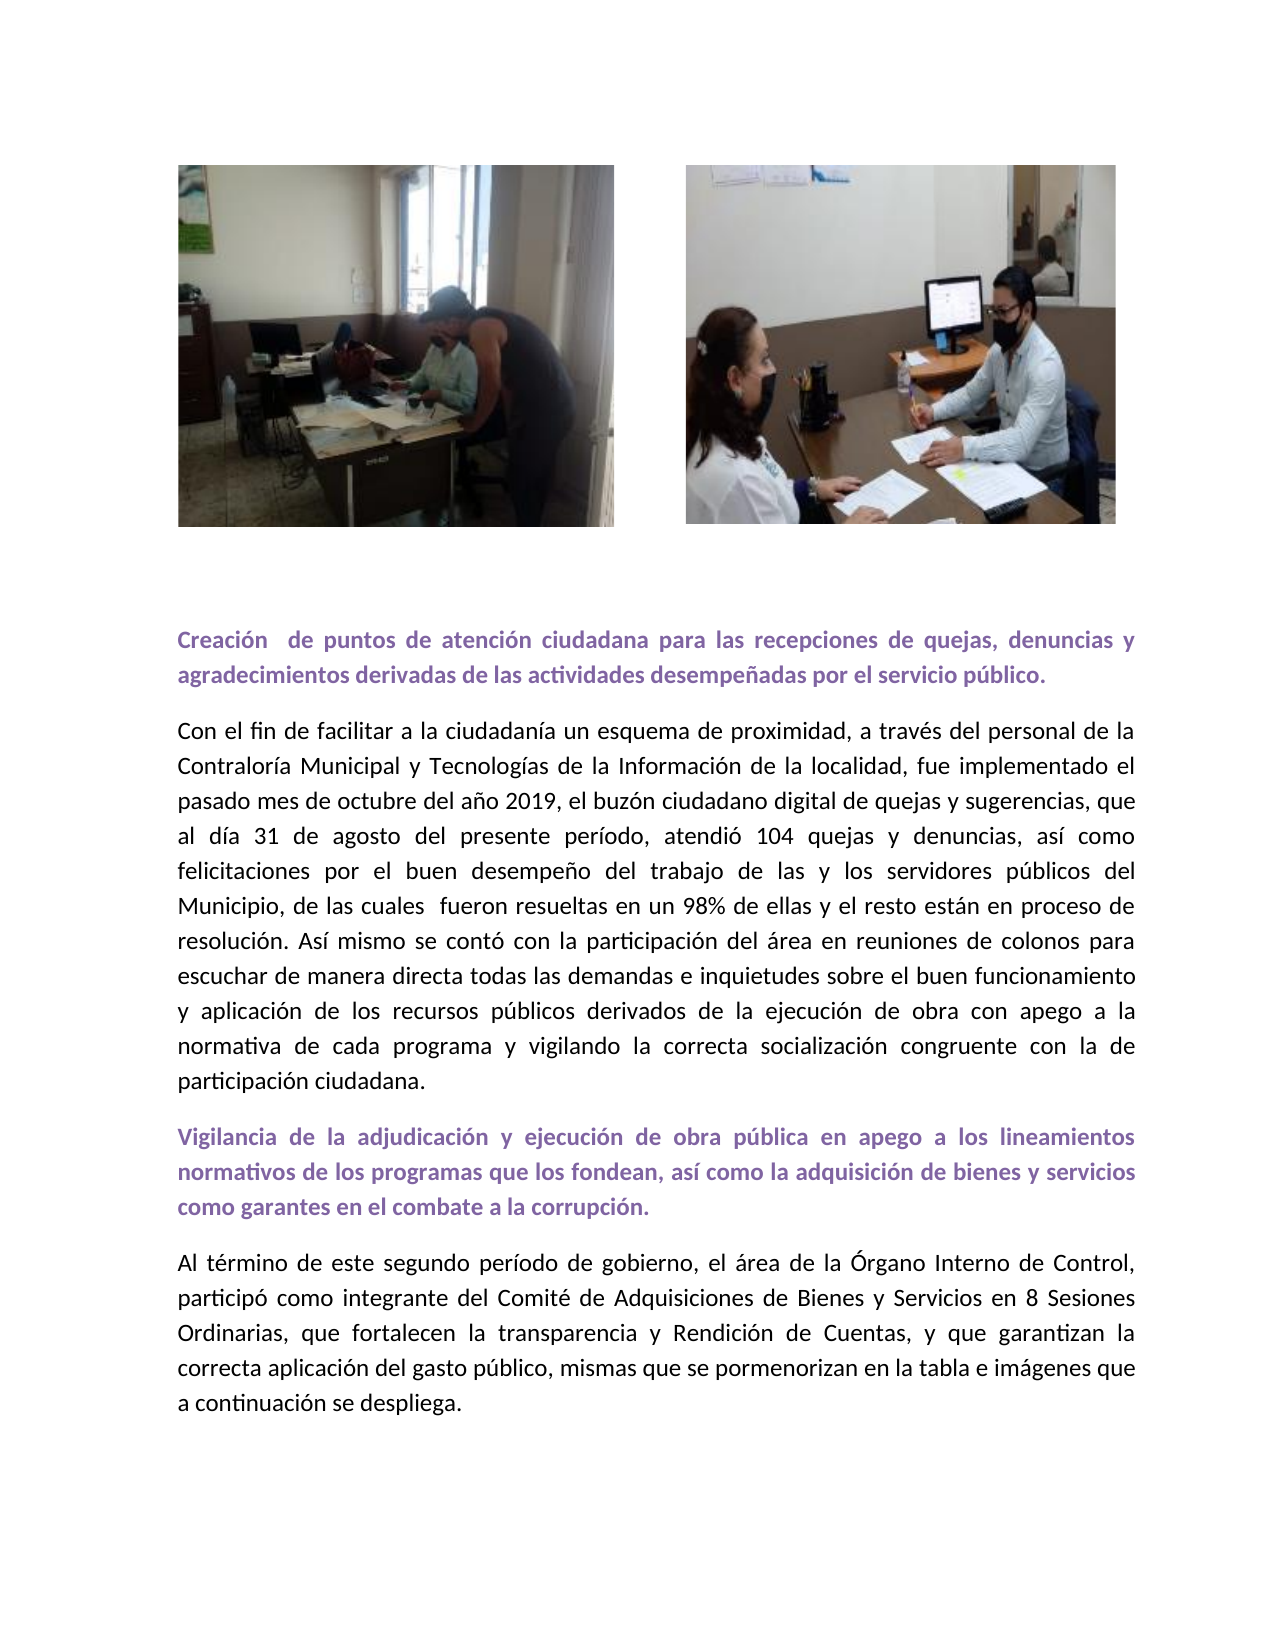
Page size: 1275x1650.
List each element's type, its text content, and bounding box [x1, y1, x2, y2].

text Al término de este segundo período de gobierno, el área de la Órgano Interno de Control, participó como integrante del Comité de Adquisiciones de Bienes y Servicios en 8 Sesiones Ordinarias, que fortalecen la transparencia y Rendición de Cuentas, y que garantizan la correcta aplicación del gasto público, mismas que se pormenorizan en la tabla e imágenes que a continuación se despliega. [177, 1247, 1137, 1417]
text Con el fin de facilitar a la ciudadanía un esquema de proximidad, a través del personal de la Contraloría Municipal y Tecnologías de la Información de la localidad, fue implementado el pasado mes de octubre del año 2019, el buzón ciudadano digital de quejas y sugerencias, que al día 31 de agosto del presente período, atendió 104 quejas y denuncias, así como felicitaciones por el buen desempeño del trabajo de las y los servidores públicos del Municipio, de las cuales fueron resueltas en un 98% de ellas y el resto están en proceso de resolución. Así mismo se contó con la participación del área en reuniones de colonos para escuchar de manera directa todas las demandas e inquietudes sobre el buen funcionamiento y aplicación de los recursos públicos derivados de la ejecución de obra con apego a la normativa de cada programa y vigilando la correcta socialización congruente con la de participación ciudadana. [177, 715, 1137, 1096]
text Creación de puntos de atención ciudadana para las recepciones de quejas, denuncias y agradecimientos derivadas de las actividades desempeñadas por el servicio público. [177, 624, 1137, 690]
picture [176, 165, 614, 525]
text Vigilancia de la adjudicación y ejecución de obra pública en apego a los lineamientos normativos de los programas que los fondean, así como la adquisición de bienes y servicios como garantes en el combate a la corrupción. [177, 1121, 1137, 1221]
picture [684, 165, 1116, 522]
